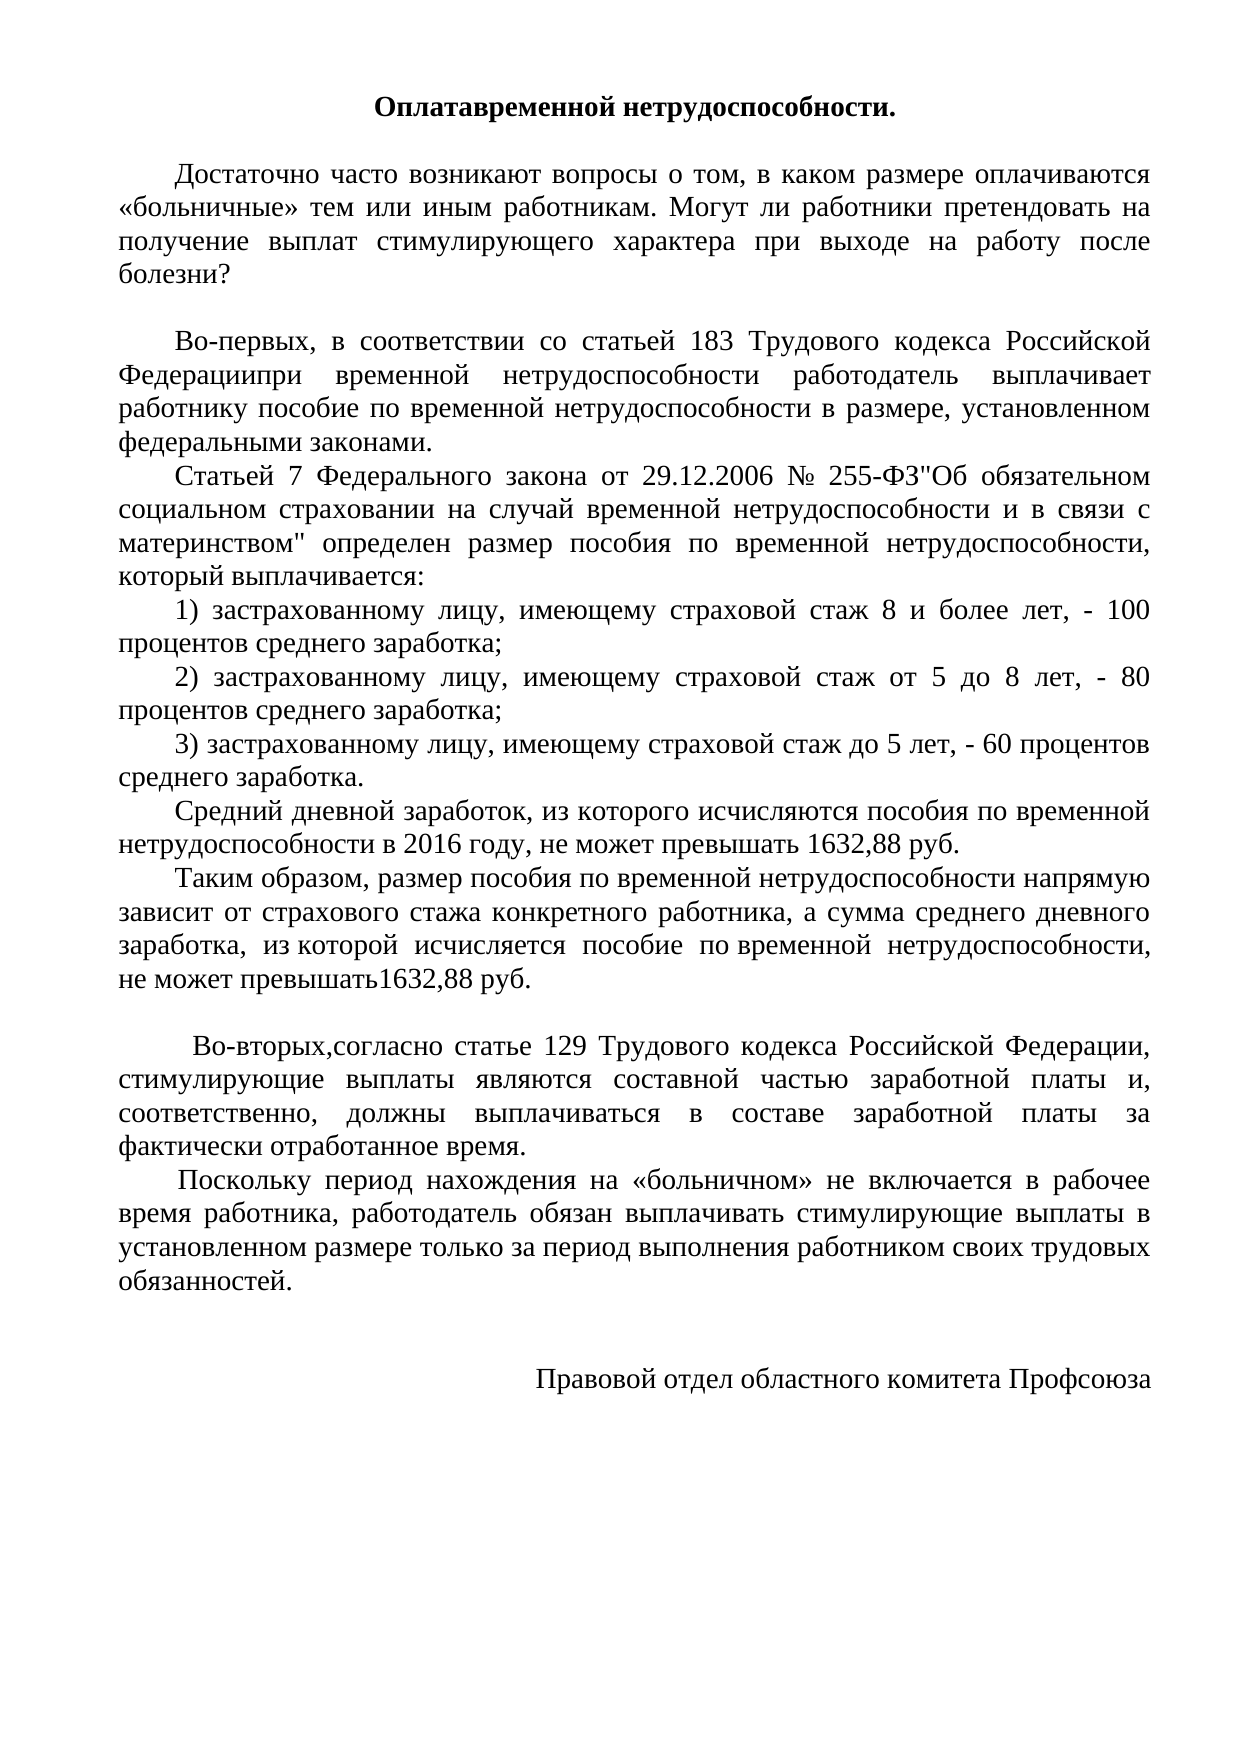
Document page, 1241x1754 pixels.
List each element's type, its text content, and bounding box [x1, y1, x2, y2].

text 3) застрахованному лицу, имеющему страховой стаж до 5 лет, - 60 процентов среднего заработка. [118, 726, 1152, 793]
text Средний дневной заработок, из которого исчисляются пособия по временной нетрудоспособности в 2016 году, не может превышать 1632,88 руб. [118, 793, 1152, 860]
text Таким образом, размер пособия по временной нетрудоспособности напрямую зависит от страхового стажа конкретного работника, а сумма среднего дневного заработка, из которой исчисляется пособие по временной нетрудоспособности, не может превышать1632,88 руб. [118, 860, 1152, 994]
text 2) застрахованному лицу, имеющему страховой стаж от 5 до 8 лет, - 80 процентов среднего заработка; [118, 659, 1152, 726]
text Во-первых, в соответствии со статьей 183 Трудового кодекса Российской Федерациипри временной нетрудоспособности работодатель выплачивает работнику пособие по временной нетрудоспособности в размере, установленном федеральными законами. [118, 323, 1152, 458]
text Во-вторых,согласно статье 129 Трудового кодекса Российской Федерации, стимулирующие выплаты являются составной частью заработной платы и, соответственно, должны выплачиваться в составе заработной платы за фактически отработанное время. [118, 1028, 1152, 1162]
text Достаточно часто возникают вопросы о том, в каком размере оплачиваются «больничные» тем или иным работникам. Могут ли работники претендовать на получение выплат стимулирующего характера при выходе на работу после болезни? [118, 156, 1152, 290]
text Статьей 7 Федерального закона от 29.12.2006 № 255-ФЗ"Об обязательном социальном страховании на случай временной нетрудоспособности и в связи с материнством" определен размер пособия по временной нетрудоспособности, который выплачивается: [118, 458, 1152, 592]
text Оплатавременной нетрудоспособности. [118, 89, 1152, 122]
text 1) застрахованному лицу, имеющему страховой стаж 8 и более лет, - 100 процентов среднего заработка; [118, 592, 1152, 659]
text Правовой отдел областного комитета Профсоюза [118, 1361, 1152, 1394]
text Поскольку период нахождения на «больничном» не включается в рабочее время работника, работодатель обязан выплачивать стимулирующие выплаты в установленном размере только за период выполнения работником своих трудовых обязанностей. [118, 1162, 1152, 1296]
